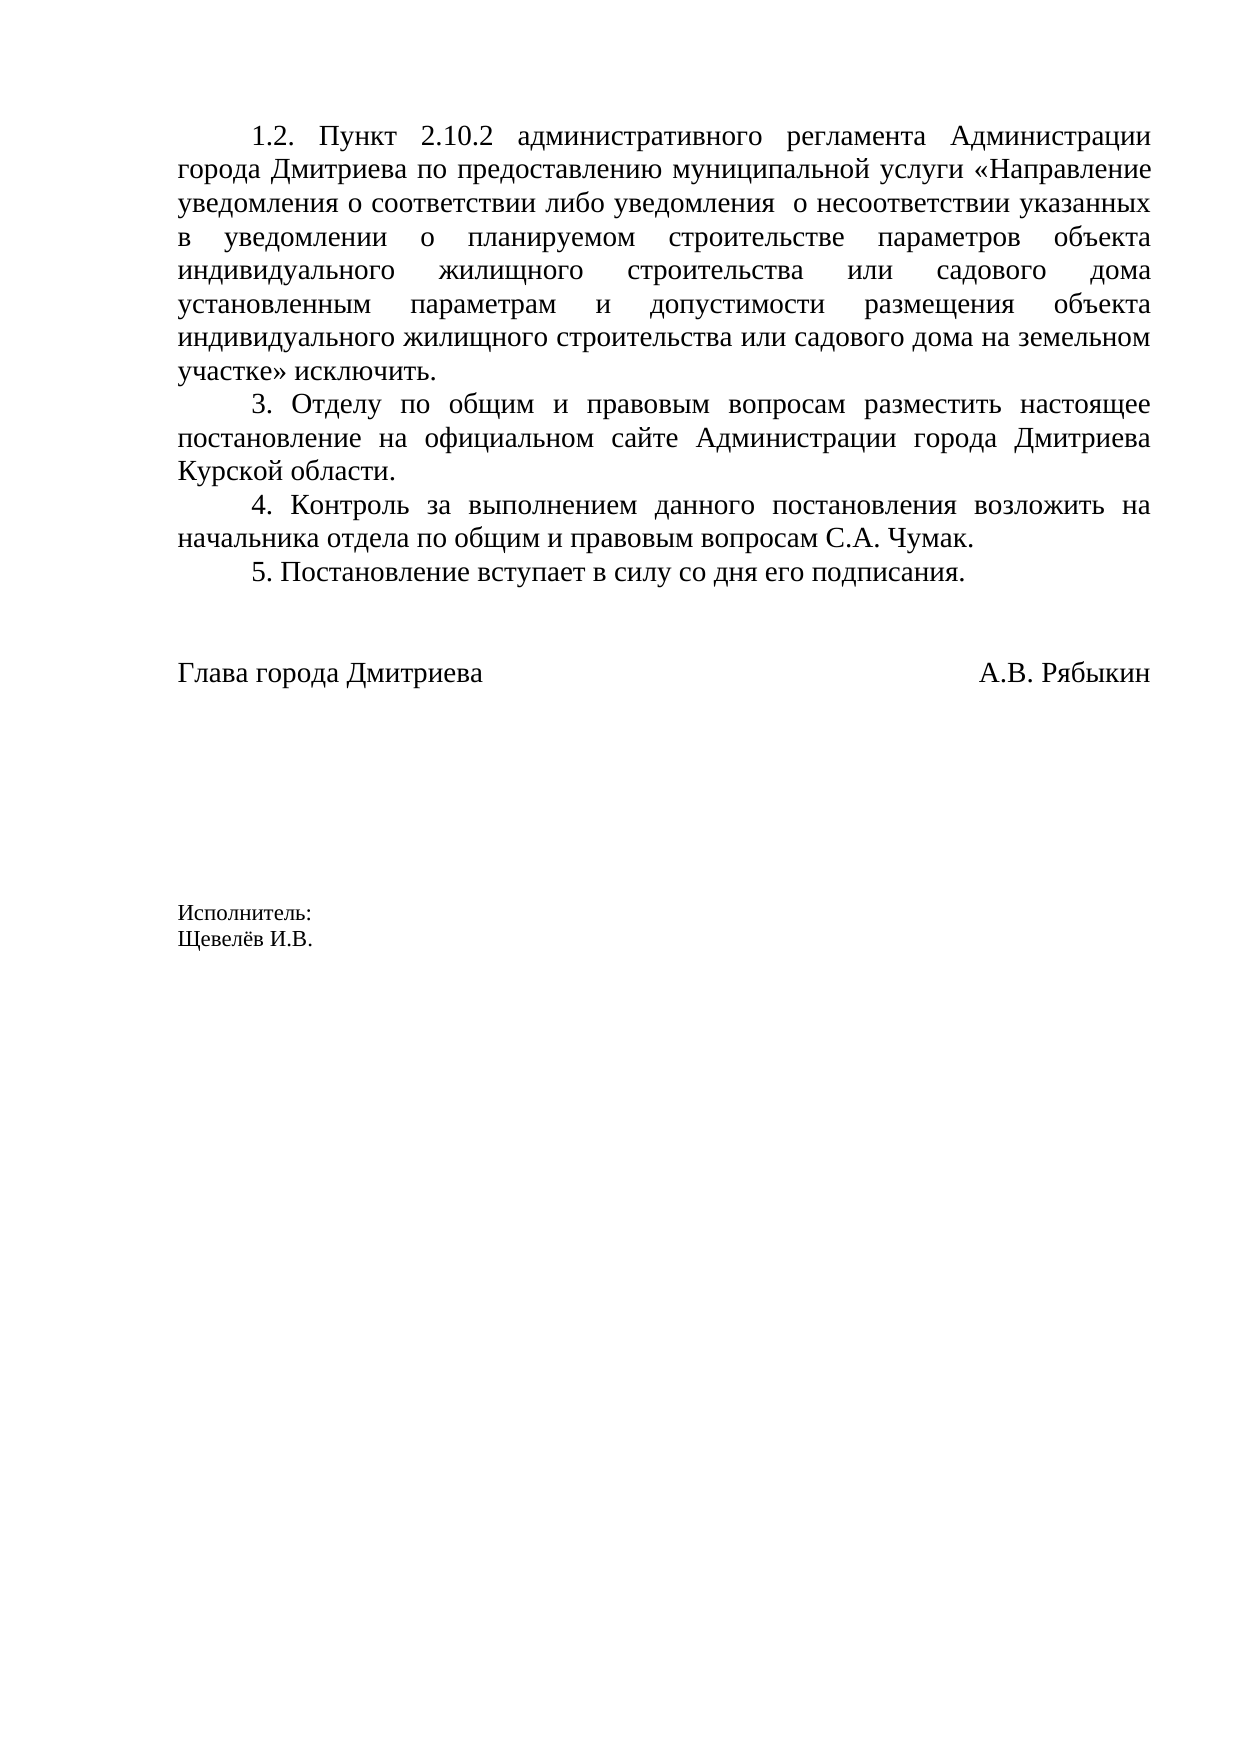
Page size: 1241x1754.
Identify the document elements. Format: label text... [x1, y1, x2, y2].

text 5. Постановление вступает в силу со дня его подписания. [177, 554, 1152, 588]
text 4. Контроль за выполнением данного постановления возложить на начальника отдела по общим и правовым вопросам С.А. Чумак. [177, 487, 1152, 554]
text 1.2. Пункт 2.10.2 административного регламента Администрации города Дмитриева по предоставлению муниципальной услуги «Направление уведомления о соответствии либо уведомления о несоответствии указанных в уведомлении о планируемом строительстве параметров объекта индивидуального жилищного строительства или садового дома установленным параметрам и допустимости размещения объекта индивидуального жилищного строительства или садового дома на земельном участке» исключить. [177, 118, 1152, 386]
text Глава города Дмитриева А.В. Рябыкин [177, 655, 1152, 688]
text 3. Отделу по общим и правовым вопросам разместить настоящее постановление на официальном сайте Администрации города Дмитриева Курской области. [177, 386, 1152, 487]
text Щевелёв И.В. [177, 926, 1152, 952]
text Исполнитель: [177, 899, 1152, 926]
